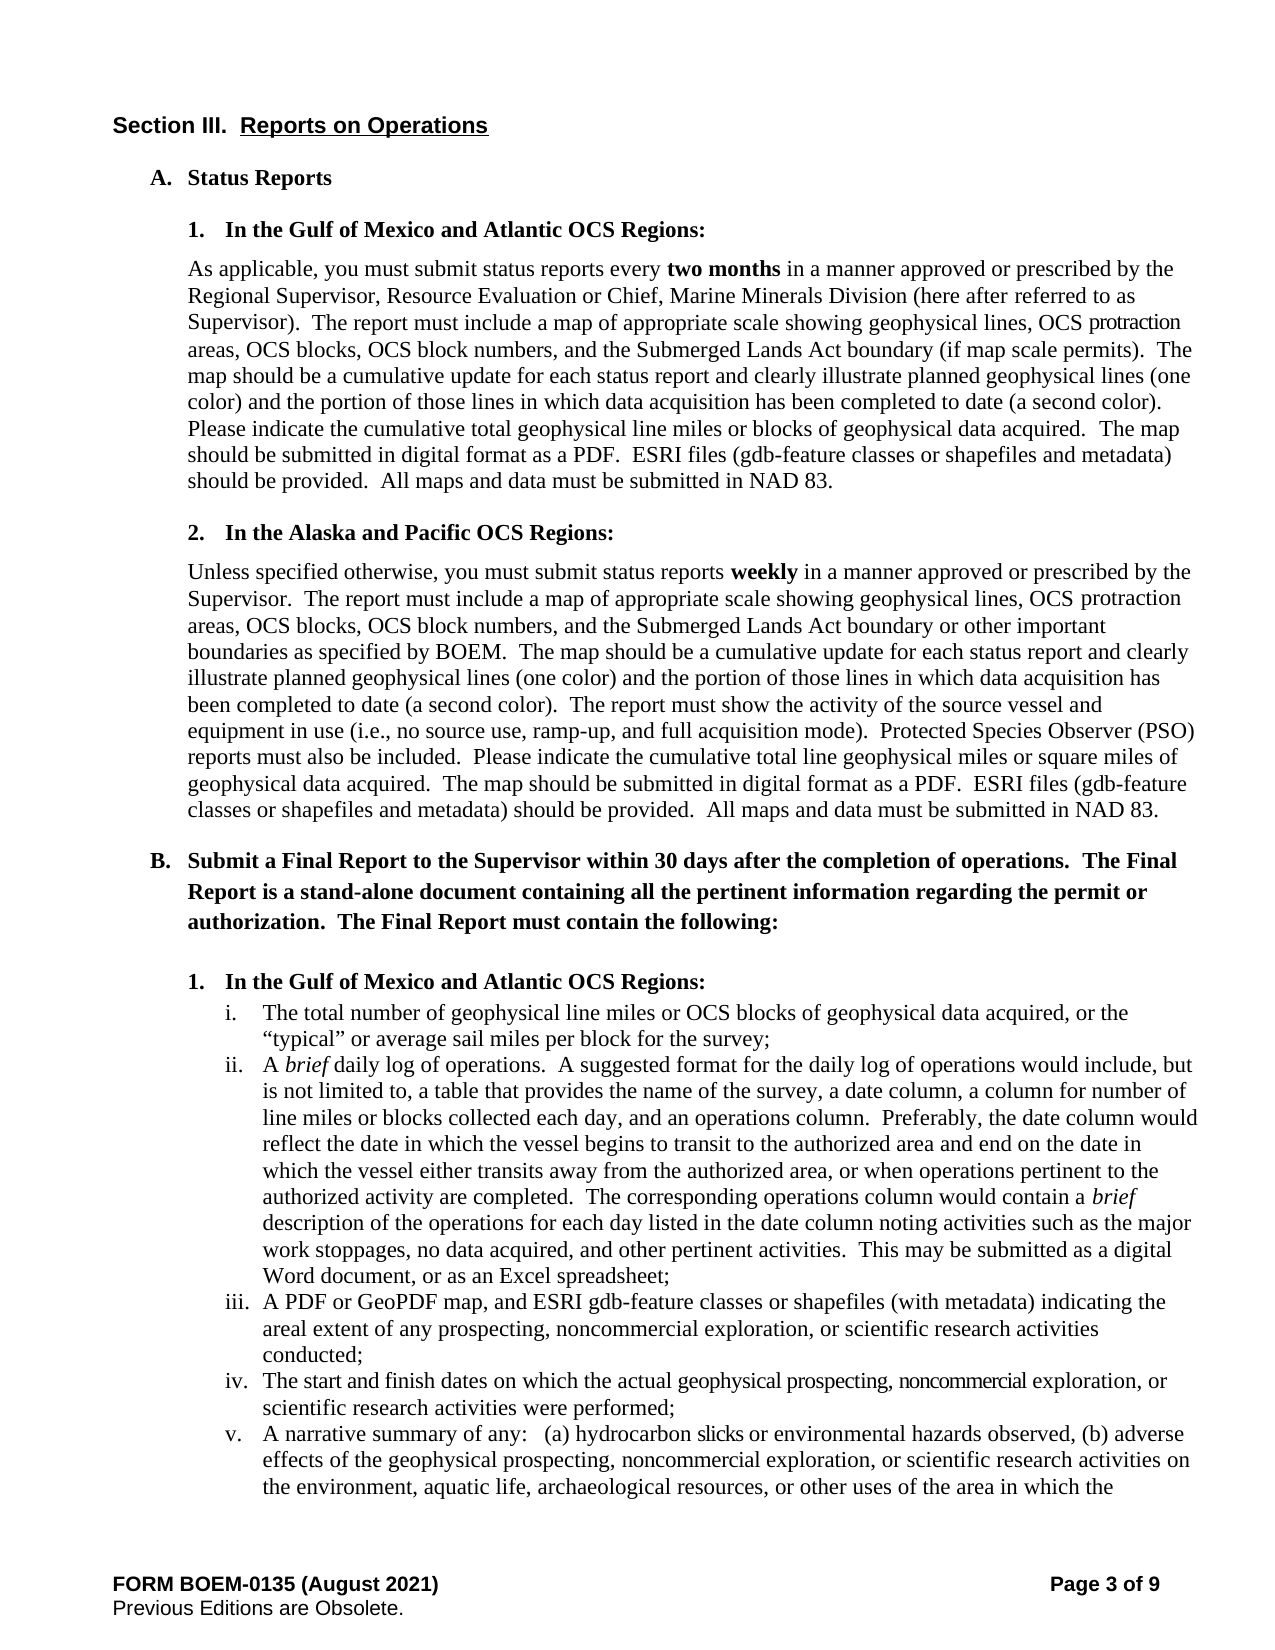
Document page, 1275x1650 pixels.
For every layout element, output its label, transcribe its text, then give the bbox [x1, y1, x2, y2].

list Status Reports [150, 164, 1200, 190]
list Submit a Final Report to the Supervisor within 30 days after the completion of operations. The Final Report is a stand-alone document containing all the pertinent information regarding the permit or authorization. The Final Report must contain the following: [150, 847, 1200, 934]
list In the Gulf of Mexico and Atlantic OCS Regions: [187, 968, 1200, 995]
text Unless specified otherwise, you must submit status reports weekly in a manner approved or prescribed by the Supervisor. The report must include a map of appropriate scale showing geophysical lines, OCS protraction areas, OCS blocks, OCS block numbers, and the Submerged Lands Act boundary or other important boundaries as specified by BOEM. The map should be a cumulative update for each status report and clearly illustrate planned geophysical lines (one color) and the portion of those lines in which data acquisition has been completed to date (a second color). The report must show the activity of the source vessel and equipment in use (i.e., no source use, ramp-up, and full acquisition mode). Protected Species Observer (PSO) reports must also be included. Please indicate the cumulative total line geophysical miles or square miles of geophysical data acquired. The map should be submitted in digital format as a PDF. ESRI files (gdb-feature classes or shapefiles and metadata) should be provided. All maps and data must be submitted in NAD 83. [187, 558, 1200, 822]
text ii. A brief daily log of operations. A suggested format for the daily log of operations would include, but is not limited to, a table that provides the name of the survey, a date column, a column for number of line miles or blocks collected each day, and an operations column. Preferably, the date column would reflect the date in which the vessel begins to transit to the authorized area and end on the date in which the vessel either transits away from the authorized area, or when operations pertinent to the authorized activity are completed. The corresponding operations column would contain a brief description of the operations for each day listed in the date column noting activities such as the major work stoppages, no data acquired, and other pertinent activities. This may be submitted as a digital Word document, or as an Excel spreadsheet; [225, 1051, 1200, 1288]
list In the Gulf of Mexico and Atlantic OCS Regions: [187, 217, 1200, 243]
text As applicable, you must submit status reports every two months in a manner approved or prescribed by the Regional Supervisor, Resource Evaluation or Chief, Marine Minerals Division (here after referred to as Supervisor). The report must include a map of appropriate scale showing geophysical lines, OCS protraction areas, OCS blocks, OCS block numbers, and the Submerged Lands Act boundary (if map scale permits). The map should be a cumulative update for each status report and clearly illustrate planned geophysical lines (one color) and the portion of those lines in which data acquisition has been completed to date (a second color). Please indicate the cumulative total geophysical line miles or blocks of geophysical data acquired. The map should be submitted in digital format as a PDF. ESRI files (gdb-feature classes or shapefiles and metadata) should be provided. All maps and data must be submitted in NAD 83. [187, 255, 1200, 494]
list In the Alaska and Pacific OCS Regions: [187, 519, 1200, 545]
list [225, 1420, 1200, 1499]
list The start and finish dates on which the actual geophysical prospecting, noncommercial exploration, or scientific research activities were performed; [225, 1367, 1200, 1420]
text Section III. Reports on Operations [112, 112, 1200, 139]
list The total number of geophysical line miles or OCS blocks of geophysical data acquired, or the “typical” or average sail miles per block for the survey; [225, 998, 1200, 1051]
list A PDF or GeoPDF map, and ESRI gdb-feature classes or shapefiles (with metadata) indicating the areal extent of any prospecting, noncommercial exploration, or scientific research activities conducted; [225, 1288, 1200, 1367]
